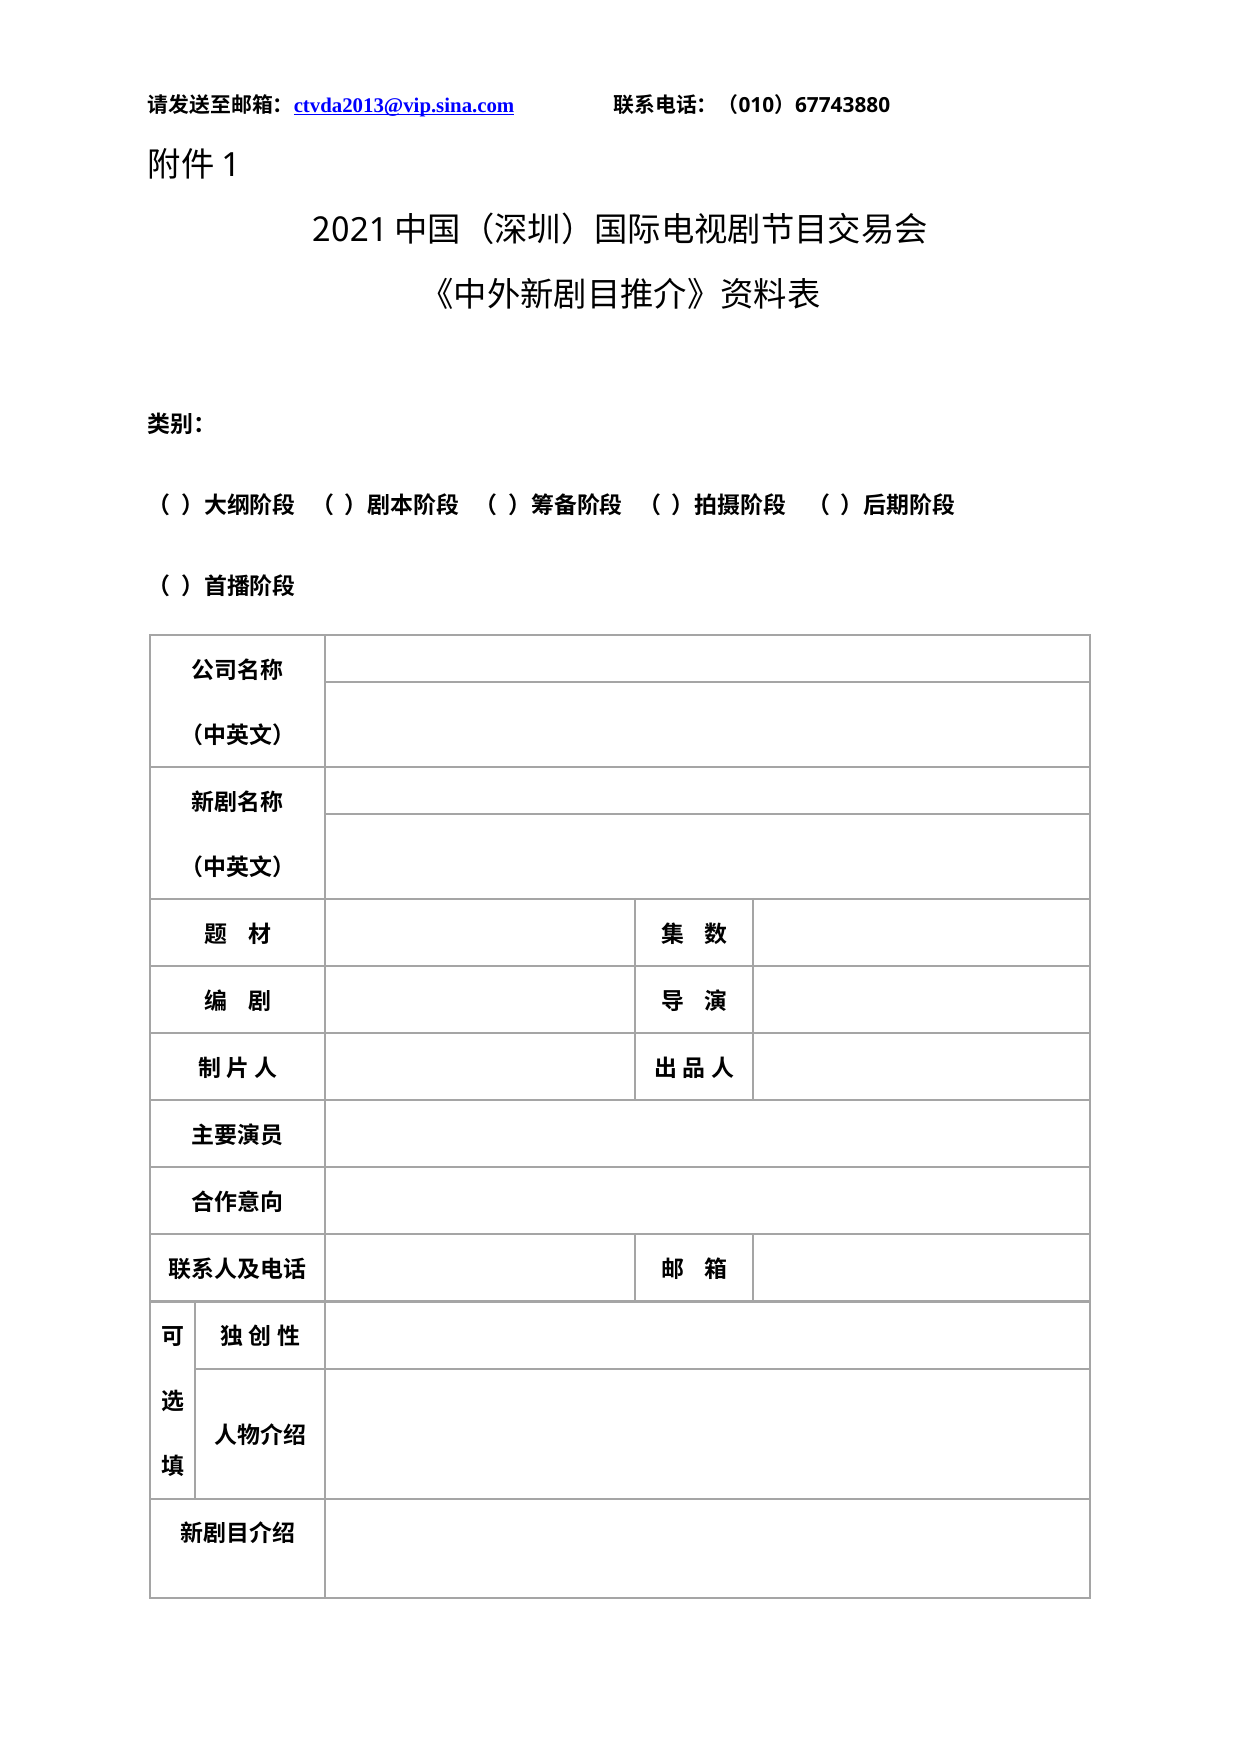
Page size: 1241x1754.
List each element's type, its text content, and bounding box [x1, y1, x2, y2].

table_cell [326, 967, 634, 1032]
text 2021中国（深圳）国际电视剧节目交易会 [148, 195, 1092, 260]
table_cell 题 材 [151, 900, 324, 965]
text 附件1 [148, 130, 1092, 195]
table_cell 集 数 [636, 900, 752, 965]
table_cell 制 片 人 [151, 1034, 324, 1099]
table_cell 可 选 填 [151, 1303, 194, 1497]
table_cell 联系人及电话 [151, 1235, 324, 1300]
table_cell 新剧目介绍 (5000字以内） [151, 1500, 324, 1597]
table_cell [326, 768, 1089, 813]
table_cell 合作意向 [151, 1168, 324, 1233]
table_cell [326, 683, 1089, 766]
table_cell [326, 1101, 1089, 1166]
table_cell [754, 967, 1089, 1032]
table_cell [326, 815, 1089, 898]
text 类别： [148, 390, 1092, 455]
table_cell [326, 1303, 1089, 1367]
table_cell 独 创 性 [196, 1303, 324, 1367]
table_cell 导 演 [636, 967, 752, 1032]
table_cell [326, 900, 634, 965]
table_cell [326, 1235, 634, 1300]
table_cell [754, 1034, 1089, 1099]
table_cell 新剧名称 （中英文） [151, 768, 324, 898]
table_cell [754, 900, 1089, 965]
table_header [326, 636, 1089, 681]
table_cell [326, 1168, 1089, 1233]
table_cell [326, 1500, 1089, 1597]
table_cell [754, 1235, 1089, 1300]
table_cell 主要演员 [151, 1101, 324, 1166]
table_cell [326, 1370, 1089, 1497]
table_cell 人物介绍 [196, 1370, 324, 1497]
text （ ）首播阶段 [148, 552, 1092, 617]
table_header 公司名称 （中英文） [151, 636, 324, 766]
table_cell 编 剧 [151, 967, 324, 1032]
table_cell 邮 箱 [636, 1235, 752, 1300]
table_cell [326, 1034, 634, 1099]
text （ ）大纲阶段 （ ）剧本阶段 （ ）筹备阶段 （ ）拍摄阶段 （ ）后期阶段 [148, 471, 1092, 536]
text 《中外新剧目推介》资料表 [148, 260, 1092, 325]
table_cell 出 品 人 [636, 1034, 752, 1099]
